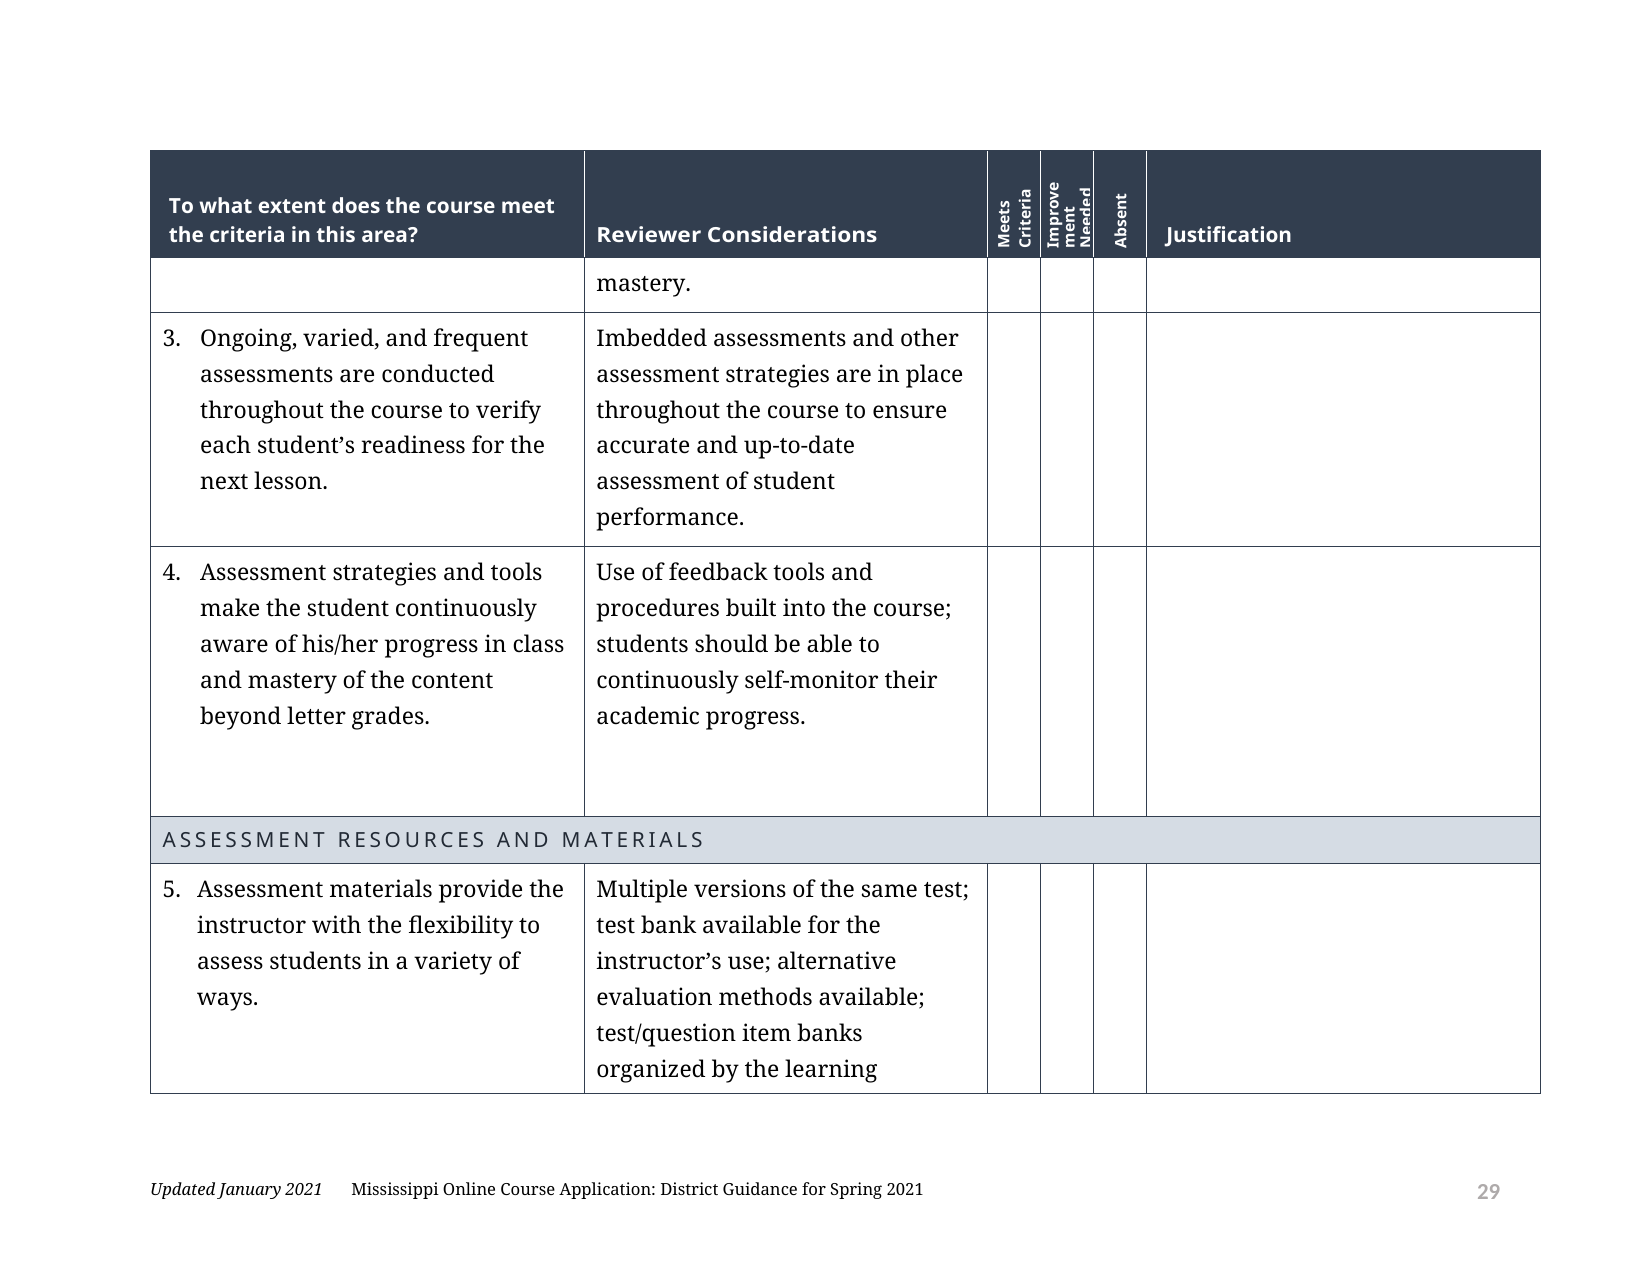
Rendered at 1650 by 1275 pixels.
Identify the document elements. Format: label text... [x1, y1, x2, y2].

table_header Justification [1147, 151, 1540, 257]
table_header Improvement Needed [1041, 151, 1093, 257]
table_cell [1041, 547, 1093, 816]
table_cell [585, 864, 987, 1093]
table_cell [1147, 313, 1540, 546]
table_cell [585, 258, 987, 312]
table_cell [988, 258, 1040, 312]
table_cell [1041, 313, 1093, 546]
table_header To what extent does the course meet the criteria in this area? [151, 151, 584, 257]
table_cell [1094, 864, 1146, 1093]
table_cell [1094, 258, 1146, 312]
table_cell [151, 864, 584, 1093]
table_cell Imbedded assessments and other assessment strategies are in place throughout the course to ensure accurate and up-to-date assessment of student performance. [585, 313, 987, 546]
table_cell [988, 864, 1040, 1093]
table_cell Use of feedback tools and procedures built into the course; students should be able to continuously self-monitor their academic progress. [585, 547, 987, 816]
table_cell Assessment strategies and tools make the student continuously aware of his/her progress in class and mastery of the content beyond letter grades. [151, 547, 584, 816]
table_cell [1041, 258, 1093, 312]
table_cell [1147, 547, 1540, 816]
table_cell [988, 547, 1040, 816]
table_header Reviewer Considerations [585, 151, 987, 257]
table_cell [1147, 864, 1540, 1093]
table_cell [988, 313, 1040, 546]
table_cell [1094, 313, 1146, 546]
table_cell ASSESSMENT RESOURCES AND MATERIALS [151, 817, 1540, 863]
table_cell [1094, 547, 1146, 816]
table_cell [151, 258, 584, 312]
table_header Absent [1094, 151, 1146, 257]
table_cell [1041, 864, 1093, 1093]
table_cell Ongoing, varied, and frequent assessments are conducted throughout the course to verify each student’s readiness for the next lesson. [151, 313, 584, 546]
table_cell [1147, 258, 1540, 312]
table_header Meets Criteria [988, 151, 1040, 257]
